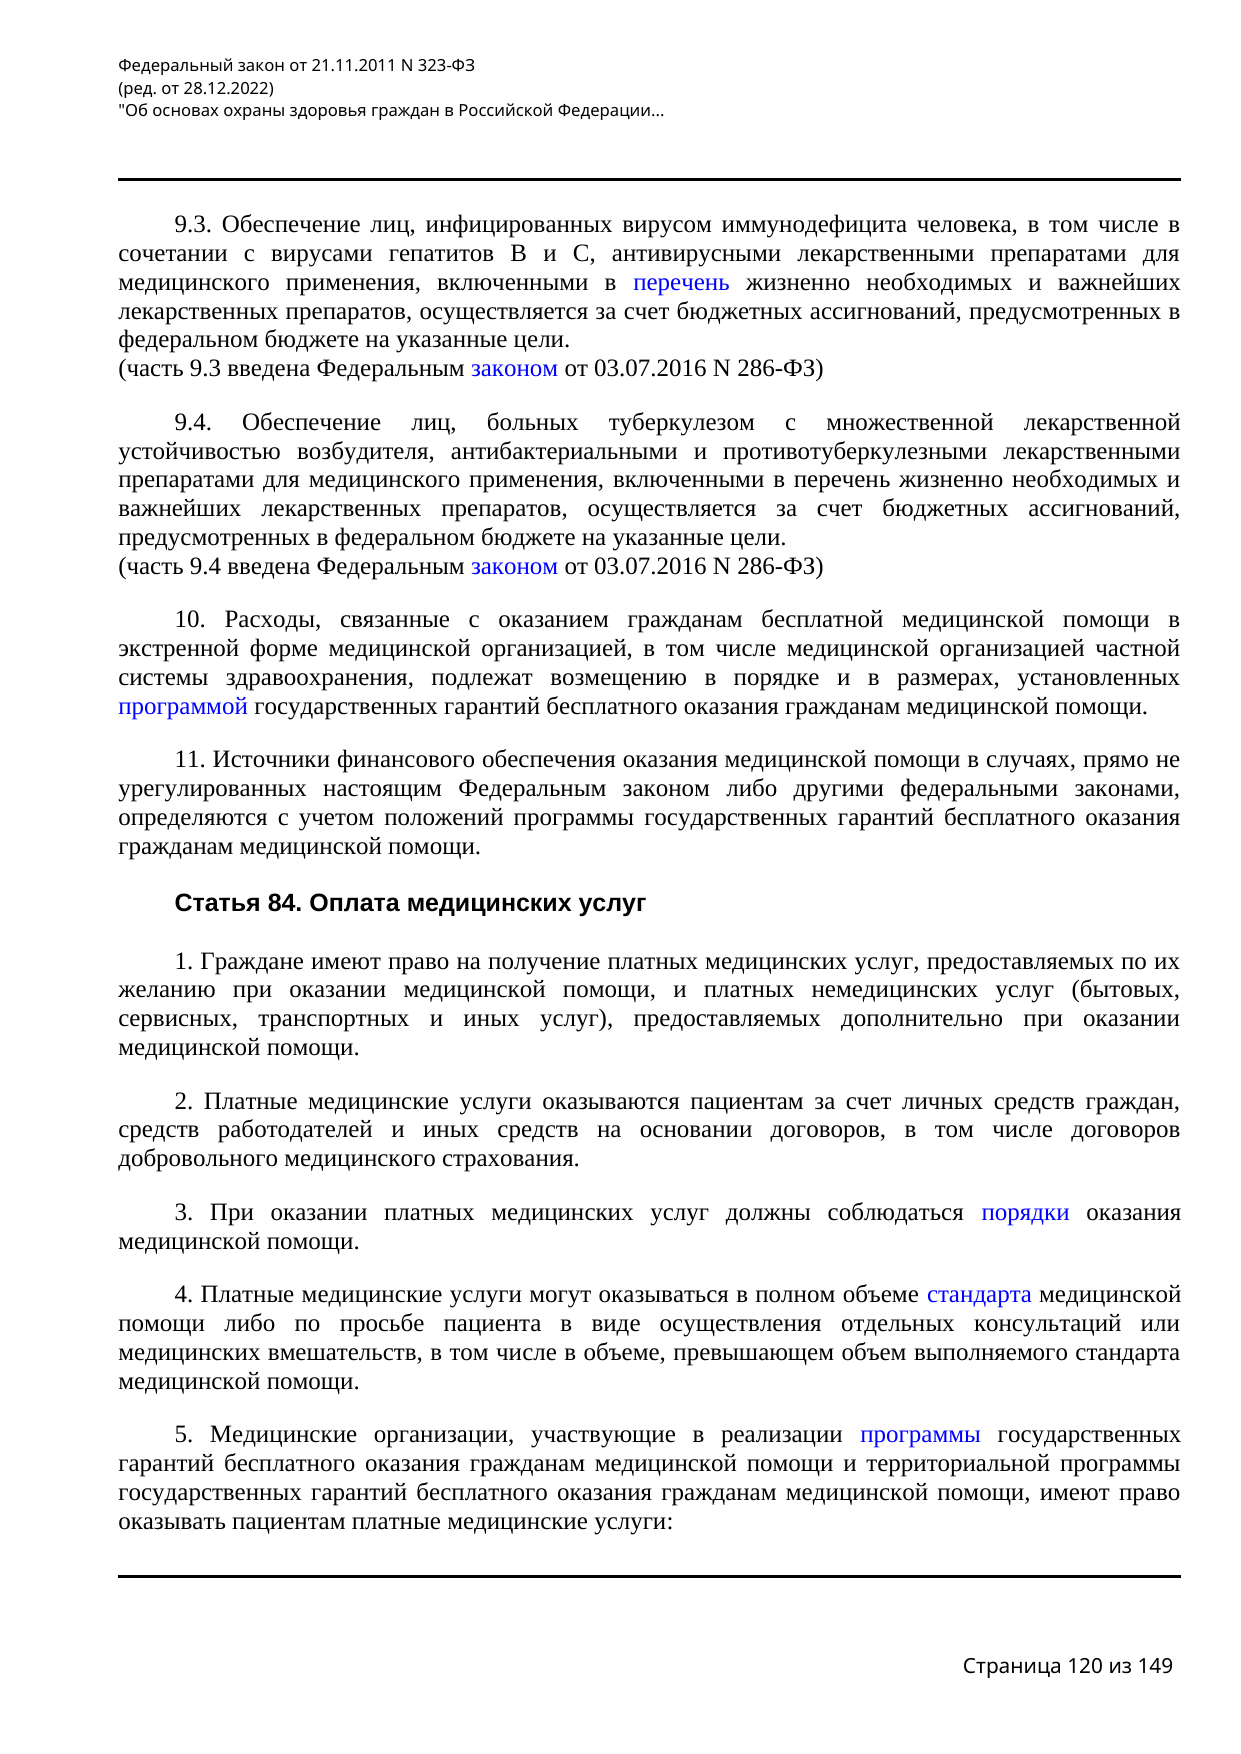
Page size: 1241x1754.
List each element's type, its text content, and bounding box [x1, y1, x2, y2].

text 11. Источники финансового обеспечения оказания медицинской помощи в случаях, прямо не урегулированных настоящим Федеральным законом либо другими федеральными законами, определяются с учетом положений программы государственных гарантий бесплатного оказания гражданам медицинской помощи. [118, 744, 1181, 859]
text 9.3. Обеспечение лиц, инфицированных вирусом иммунодефицита человека, в том числе в сочетании с вирусами гепатитов B и C, антивирусными лекарственными препаратами для медицинского применения, включенными в перечень жизненно необходимых и важнейших лекарственных препаратов, осуществляется за счет бюджетных ассигнований, предусмотренных в федеральном бюджете на указанные цели. [118, 209, 1181, 353]
text 1. Граждане имеют право на получение платных медицинских услуг, предоставляемых по их желанию при оказании медицинской помощи, и платных немедицинских услуг (бытовых, сервисных, транспортных и иных услуг), предоставляемых дополнительно при оказании медицинской помощи. [118, 946, 1181, 1061]
text 10. Расходы, связанные с оказанием гражданам бесплатной медицинской помощи в экстренной форме медицинской организацией, в том числе медицинской организацией частной системы здравоохранения, подлежат возмещению в порядке и в размерах, установленных программой государственных гарантий бесплатного оказания гражданам медицинской помощи. [118, 604, 1181, 719]
text (часть 9.3 введена Федеральным законом от 03.07.2016 N 286-ФЗ) [118, 353, 1181, 382]
text 5. Медицинские организации, участвующие в реализации программы государственных гарантий бесплатного оказания гражданам медицинской помощи и территориальной программы государственных гарантий бесплатного оказания гражданам медицинской помощи, имеют право оказывать пациентам платные медицинские услуги: [118, 1419, 1181, 1534]
title Статья 84. Оплата медицинских услуг [118, 888, 1181, 917]
text (часть 9.4 введена Федеральным законом от 03.07.2016 N 286-ФЗ) [118, 551, 1181, 579]
text 3. При оказании платных медицинских услуг должны соблюдаться порядки оказания медицинской помощи. [118, 1197, 1181, 1254]
text 4. Платные медицинские услуги могут оказываться в полном объеме стандарта медицинской помощи либо по просьбе пациента в виде осуществления отдельных консультаций или медицинских вмешательств, в том числе в объеме, превышающем объем выполняемого стандарта медицинской помощи. [118, 1279, 1181, 1394]
text 9.4. Обеспечение лиц, больных туберкулезом с множественной лекарственной устойчивостью возбудителя, антибактериальными и противотуберкулезными лекарственными препаратами для медицинского применения, включенными в перечень жизненно необходимых и важнейших лекарственных препаратов, осуществляется за счет бюджетных ассигнований, предусмотренных в федеральном бюджете на указанные цели. [118, 407, 1181, 551]
text 2. Платные медицинские услуги оказываются пациентам за счет личных средств граждан, средств работодателей и иных средств на основании договоров, в том числе договоров добровольного медицинского страхования. [118, 1086, 1181, 1172]
